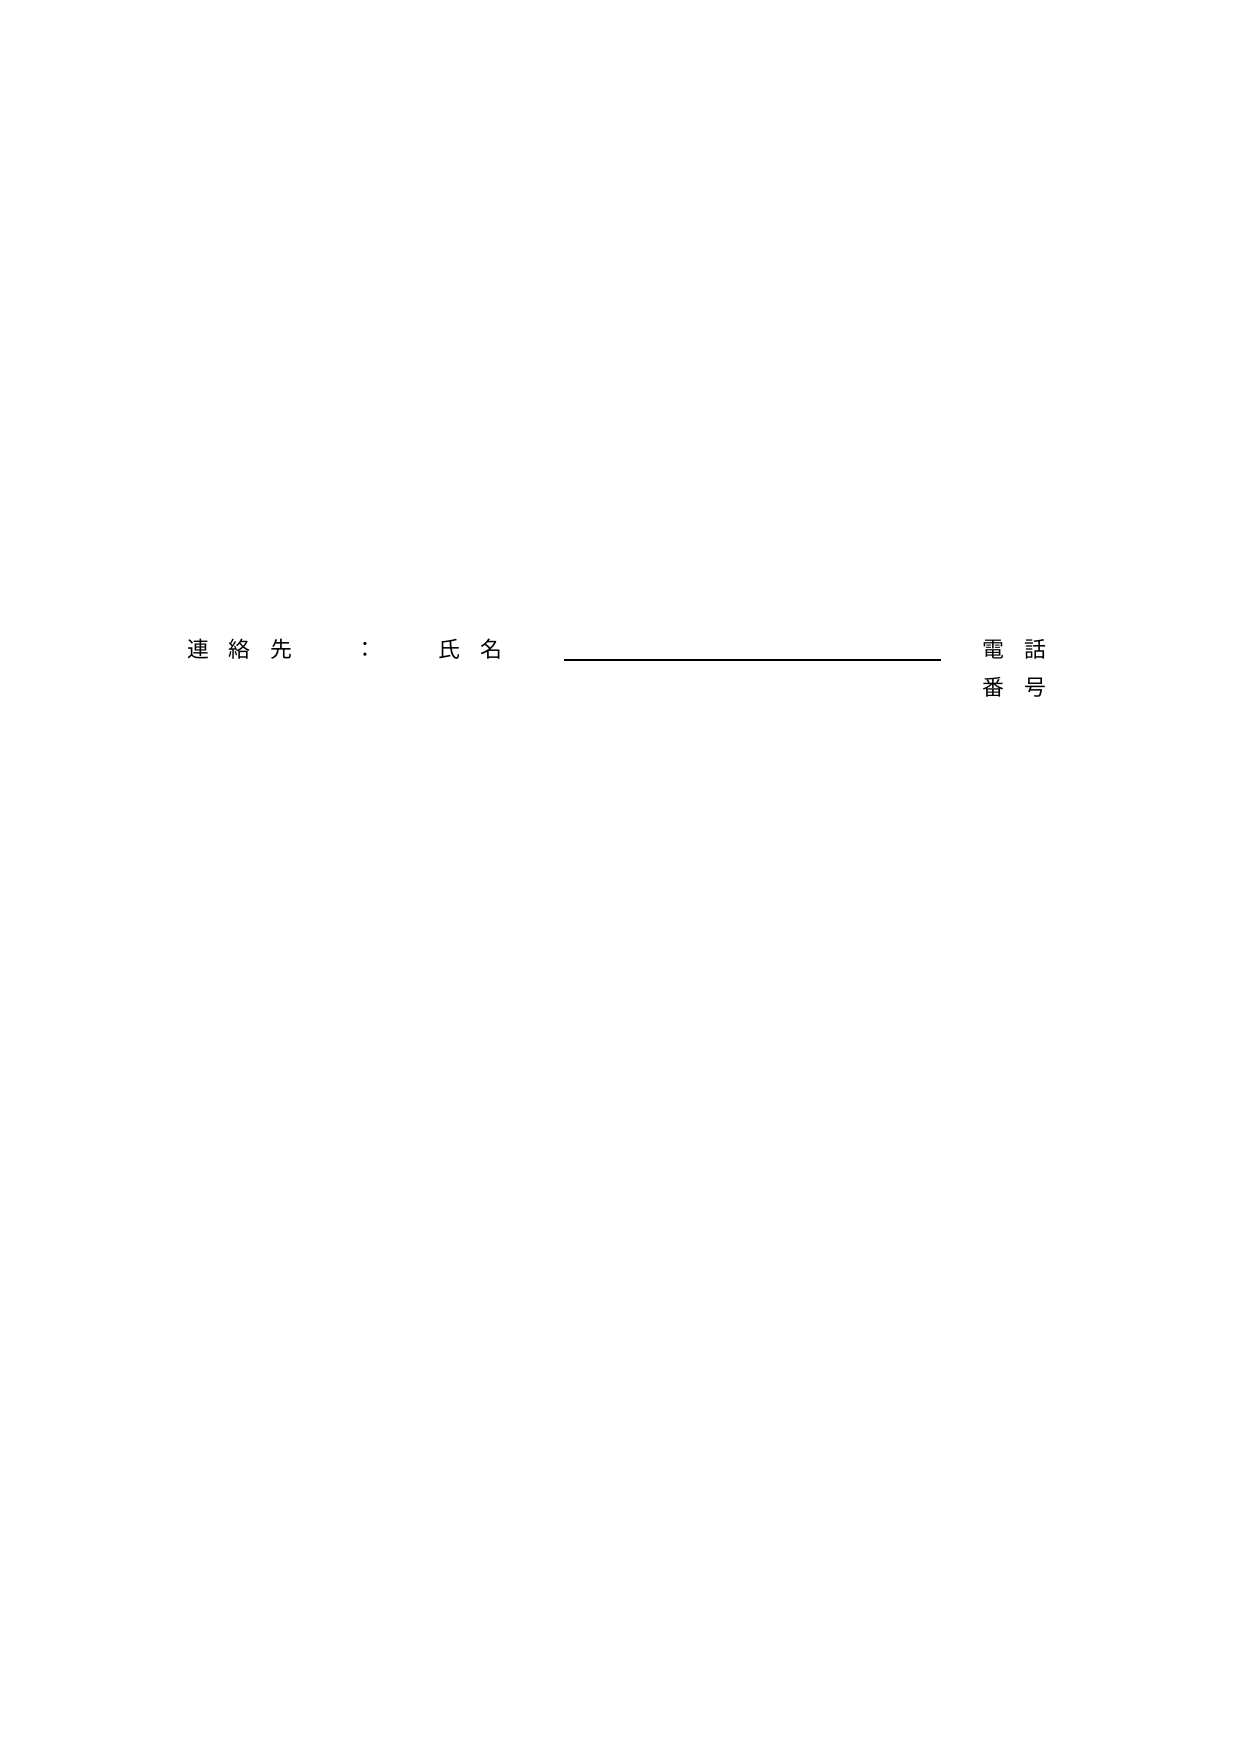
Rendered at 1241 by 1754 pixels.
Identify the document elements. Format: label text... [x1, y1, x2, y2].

text 連絡先 ： 氏名 電話番号 [149, 629, 1066, 704]
